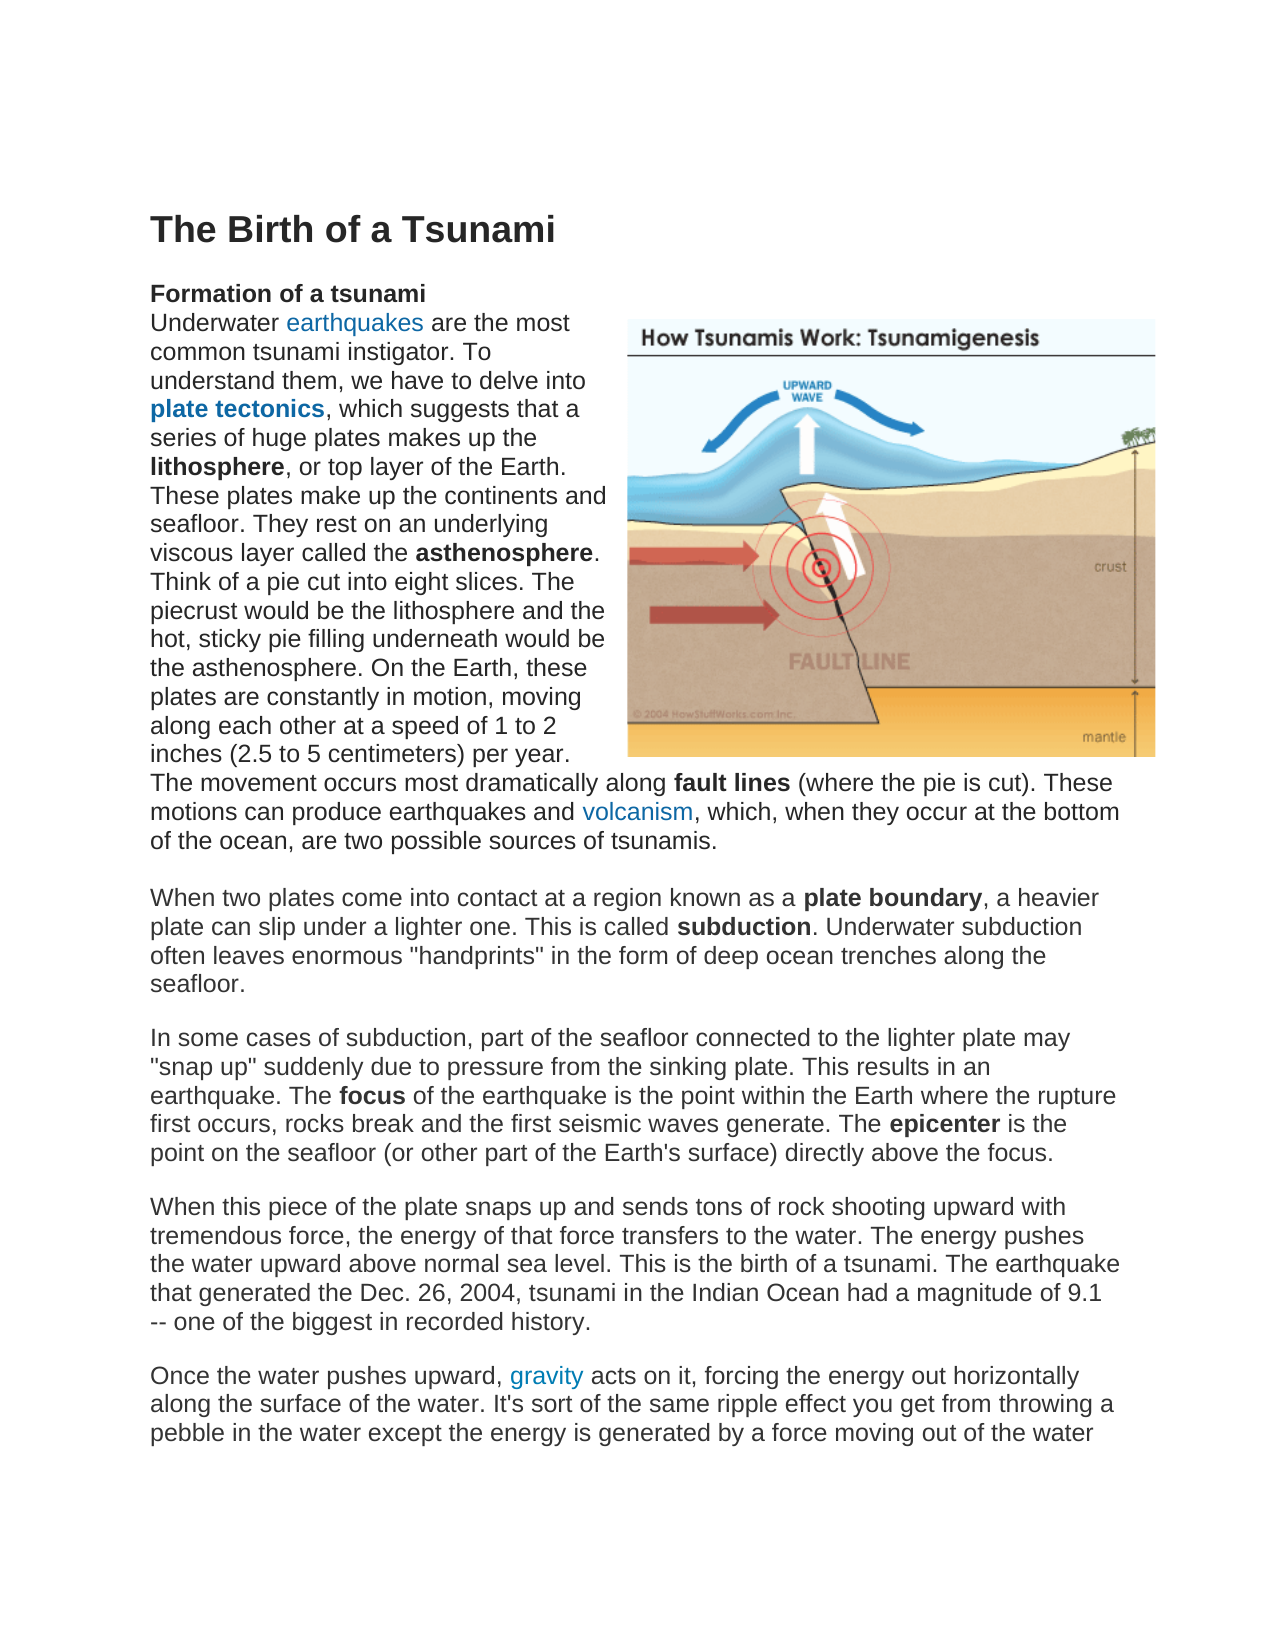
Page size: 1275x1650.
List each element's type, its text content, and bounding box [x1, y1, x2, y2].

text When this piece of the plate snaps up and sends tons of rock shooting upward with tremendous force, the energy of that force transfers to the water. The energy pushes the water upward above normal sea level. This is the birth of a tsunami. The earthquake that generated the Dec. 26, 2004, tsunami in the Indian Ocean had a magnitude of 9.1 -- one of the biggest in recorded history. [150, 1192, 1125, 1336]
text Think of a pie cut into eight slices. The piecrust would be the lithosphere and the hot, sticky pie filling underneath would be the asthenosphere. On the Earth, these plates are constantly in motion, moving along each other at a speed of 1 to 2 inches (2.5 to 5 centimeters) per year. The movement occurs most dramatically along fault lines (where the pie is cut). These motions can produce earthquakes and volcanism, which, when they occur at the bottom of the ocean, are two possible sources of tsunamis. [150, 567, 1125, 854]
table_header Formation of a tsunami [139, 251, 710, 308]
text The Birth of a Tsunami PREV NEXT [150, 207, 1125, 251]
picture [627, 319, 1156, 757]
text In some cases of subduction, part of the seafloor connected to the lighter plate may "snap up" suddenly due to pressure from the sinking plate. This results in an earthquake. The focus of the earthquake is the point within the Earth where the rupture first occurs, rocks break and the first seismic waves generate. The epicenter is the point on the seafloor (or other part of the Earth's surface) directly above the focus. [150, 1023, 1125, 1167]
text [150, 1361, 1125, 1447]
text Underwater earthquakes are the most common tsunami instigator. To understand them, we have to delve into plate tectonics, which suggests that a series of huge plates makes up the lithosphere, or top layer of the Earth. These plates make up the continents and seafloor. They rest on an underlying viscous layer called the asthenosphere. [150, 308, 1125, 567]
text When two plates come into contact at a region known as a plate boundary, a heavier plate can slip under a lighter one. This is called subduction. Underwater subduction often leaves enormous "handprints" in the form of deep ocean trenches along the seafloor. [150, 883, 1125, 998]
